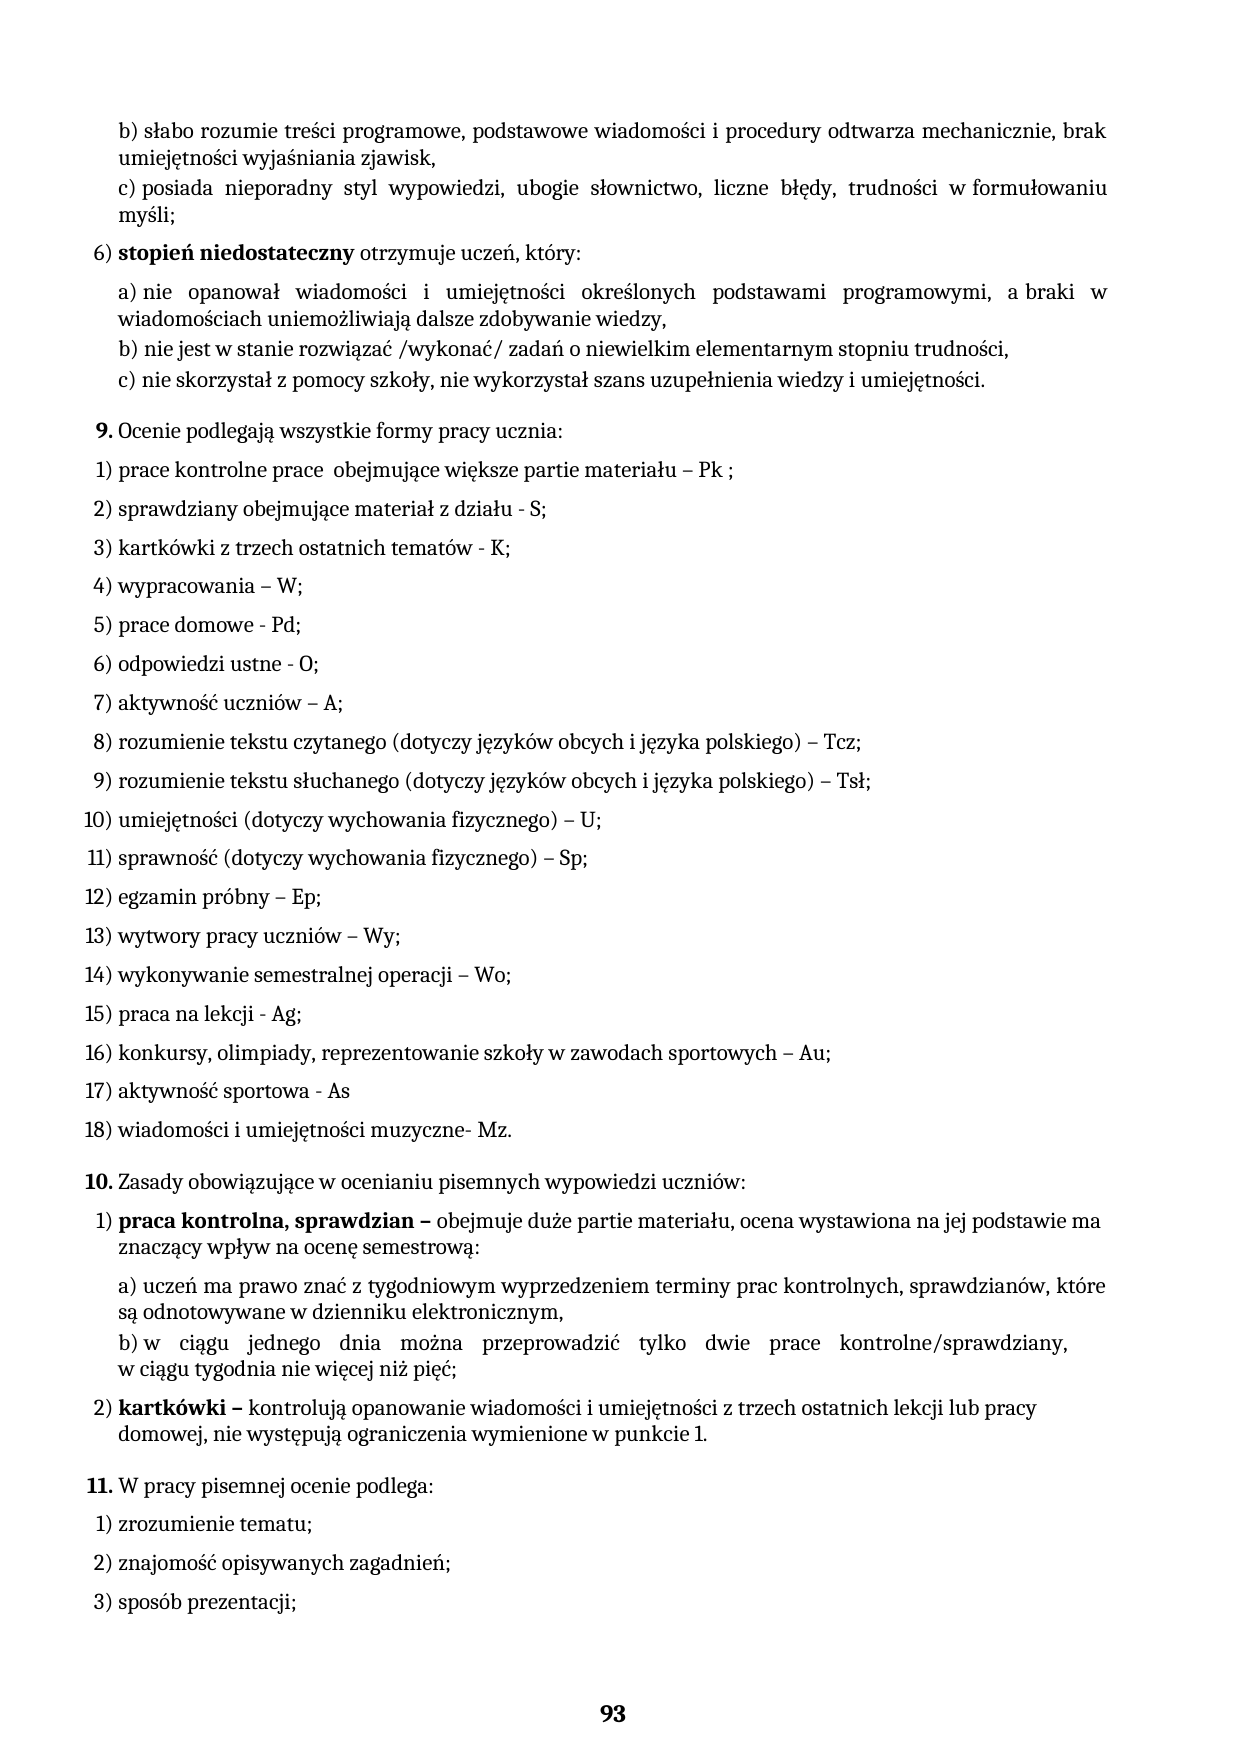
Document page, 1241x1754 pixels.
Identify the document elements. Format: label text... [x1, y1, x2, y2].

text sprawność (dotyczy wychowania fizycznego) – Sp; [118, 845, 1107, 872]
text aktywność sportowa - As [118, 1078, 1107, 1105]
list Ocenie podlegają wszystkie formy pracy ucznia: [118, 418, 1107, 444]
text wytwory pracy uczniów – Wy; [118, 923, 1107, 949]
text prace kontrolne prace obejmujące większe partie materiału – Pk ; [118, 457, 1107, 483]
text wiadomości i umiejętności muzyczne- Mz. [118, 1117, 1107, 1143]
text odpowiedzi ustne - O; [118, 651, 1107, 677]
text wypracowania – W; [118, 573, 1107, 599]
list uczeń ma prawo znać z tygodniowym wyprzedzeniem terminy prac kontrolnych, sprawdzianów, które są odnotowywane w dzienniku elektronicznym, [118, 1273, 1107, 1325]
text praca kontrolna, sprawdzian – obejmuje duże partie materiału, ocena wystawiona na jej podstawie ma znaczący wpływ na ocenę semestrową: [118, 1207, 1107, 1260]
list nie skorzystał z pomocy szkoły, nie wykorzystał szans uzupełnienia wiedzy i umiejętności. [118, 366, 1107, 393]
text prace domowe - Pd; [118, 612, 1107, 638]
text umiejętności (dotyczy wychowania fizycznego) – U; [118, 806, 1107, 833]
list W pracy pisemnej ocenie podlega: [118, 1472, 1107, 1499]
text praca na lekcji - Ag; [118, 1001, 1107, 1027]
text sposób prezentacji; [118, 1589, 1107, 1615]
text kartkówki – kontrolują opanowanie wiadomości i umiejętności z trzech ostatnich lekcji lub pracy domowej, nie występują ograniczenia wymienione w punkcie 1. [118, 1395, 1107, 1447]
text konkursy, olimpiady, reprezentowanie szkoły w zawodach sportowych – Au; [118, 1039, 1107, 1066]
list słabo rozumie treści programowe, podstawowe wiadomości i procedury odtwarza mechanicznie, brak umiejętności wyjaśniania zjawisk, [118, 118, 1107, 171]
text egzamin próbny – Ep; [118, 884, 1107, 910]
text zrozumienie tematu; [118, 1511, 1107, 1538]
text wykonywanie semestralnej operacji – Wo; [118, 962, 1107, 988]
text stopień niedostateczny otrzymuje uczeń, który: [118, 240, 1107, 267]
text znajomość opisywanych zagadnień; [118, 1550, 1107, 1576]
list nie jest w stanie rozwiązać /wykonać/ zadań o niewielkim elementarnym stopniu trudności, [118, 336, 1107, 362]
text rozumienie tekstu czytanego (dotyczy języków obcych i języka polskiego) – Tcz; [118, 729, 1107, 755]
text rozumienie tekstu słuchanego (dotyczy języków obcych i języka polskiego) – Tsł; [118, 767, 1107, 794]
list Zasady obowiązujące w ocenianiu pisemnych wypowiedzi uczniów: [118, 1168, 1107, 1195]
list posiada nieporadny styl wypowiedzi, ubogie słownictwo, liczne błędy, trudności w formułowaniu myśli; [118, 175, 1107, 228]
text kartkówki z trzech ostatnich tematów - K; [118, 534, 1107, 561]
list w ciągu jednego dnia można przeprowadzić tylko dwie prace kontrolne/sprawdziany, w ciągu tygodnia nie więcej niż pięć; [118, 1329, 1107, 1382]
text sprawdziany obejmujące materiał z działu - S; [118, 496, 1107, 522]
list nie opanował wiadomości i umiejętności określonych podstawami programowymi, a braki w wiadomościach uniemożliwiają dalsze zdobywanie wiedzy, [118, 279, 1107, 332]
text aktywność uczniów – A; [118, 690, 1107, 716]
